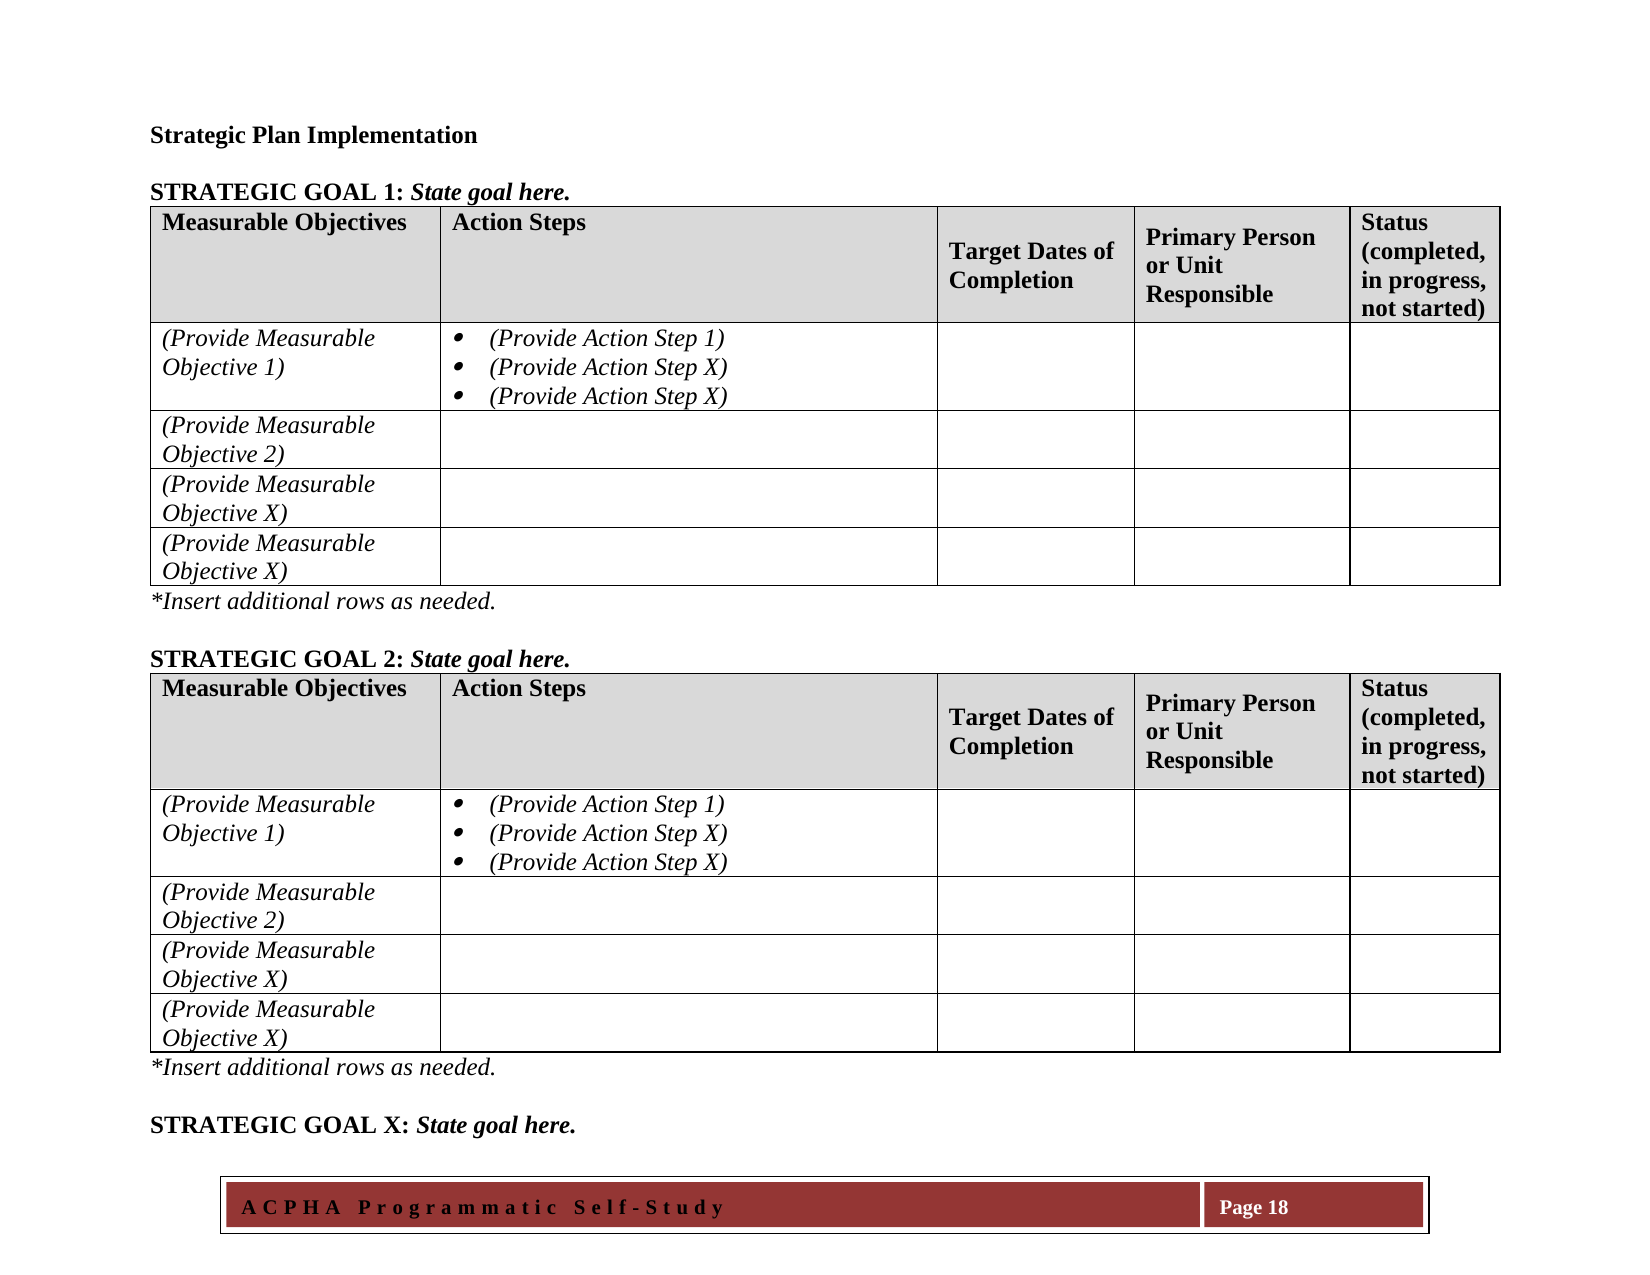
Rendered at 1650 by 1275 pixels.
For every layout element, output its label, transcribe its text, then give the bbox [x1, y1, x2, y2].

table_cell [1351, 411, 1499, 468]
table_cell [1351, 994, 1499, 1051]
table_cell (Provide Measurable Objective 2) [151, 877, 440, 934]
table_cell [1351, 323, 1499, 409]
table_cell (Provide Measurable Objective 2) [151, 411, 440, 468]
table_cell [938, 935, 1134, 993]
table_cell [441, 935, 937, 993]
table_cell [938, 877, 1134, 934]
table_cell [1351, 469, 1499, 527]
table_cell [1135, 994, 1349, 1051]
table_cell [1135, 877, 1349, 934]
table_cell [1351, 935, 1499, 993]
table_header Target Dates of Completion [938, 674, 1134, 788]
text Strategic Plan Implementation [150, 120, 1500, 149]
table_cell [938, 790, 1134, 876]
table_cell (Provide Measurable Objective 1) [151, 790, 440, 876]
table_cell [441, 411, 937, 468]
table_cell (Provide Measurable Objective X) [151, 994, 440, 1051]
table_header Measurable Objectives [151, 207, 440, 322]
table_cell [441, 877, 937, 934]
text STRATEGIC GOAL 1: State goal here. [150, 177, 1500, 206]
table_cell [441, 528, 937, 585]
table_cell [1351, 528, 1499, 585]
table_cell [1135, 528, 1349, 585]
table_cell (Provide Action Step 1) (Provide Action Step X) (Provide Action Step X) [441, 790, 937, 876]
table_cell [1135, 411, 1349, 468]
table_header Measurable Objectives [151, 674, 440, 788]
table_header Status (completed, in progress, not started) [1351, 207, 1499, 322]
table_header Action Steps [441, 207, 937, 322]
table_cell [938, 411, 1134, 468]
table_cell (Provide Measurable Objective X) [151, 528, 440, 585]
table_cell [441, 994, 937, 1051]
table_header Status (completed, in progress, not started) [1351, 674, 1499, 788]
table_header Action Steps [441, 674, 937, 788]
table_cell [1351, 877, 1499, 934]
table_cell [938, 528, 1134, 585]
table_header Primary Person or Unit Responsible [1135, 207, 1349, 322]
table_cell (Provide Measurable Objective X) [151, 469, 440, 527]
table_cell [441, 469, 937, 527]
text STRATEGIC GOAL 2: State goal here. [150, 644, 1500, 672]
table_cell (Provide Action Step 1) (Provide Action Step X) (Provide Action Step X) [441, 323, 937, 409]
text STRATEGIC GOAL X: State goal here. [150, 1110, 1500, 1139]
table_cell [1351, 790, 1499, 876]
table_header Primary Person or Unit Responsible [1135, 674, 1349, 788]
table_header Target Dates of Completion [938, 207, 1134, 322]
table_cell [938, 994, 1134, 1051]
table_cell [1135, 469, 1349, 527]
table_cell [1135, 790, 1349, 876]
text *Insert additional rows as needed. [150, 586, 1500, 615]
table_cell [938, 469, 1134, 527]
text *Insert additional rows as needed. [150, 1053, 1500, 1081]
table_cell (Provide Measurable Objective 1) [151, 323, 440, 409]
table_cell [1135, 323, 1349, 409]
table_cell [938, 323, 1134, 409]
table_cell (Provide Measurable Objective X) [151, 935, 440, 993]
table_cell [1135, 935, 1349, 993]
